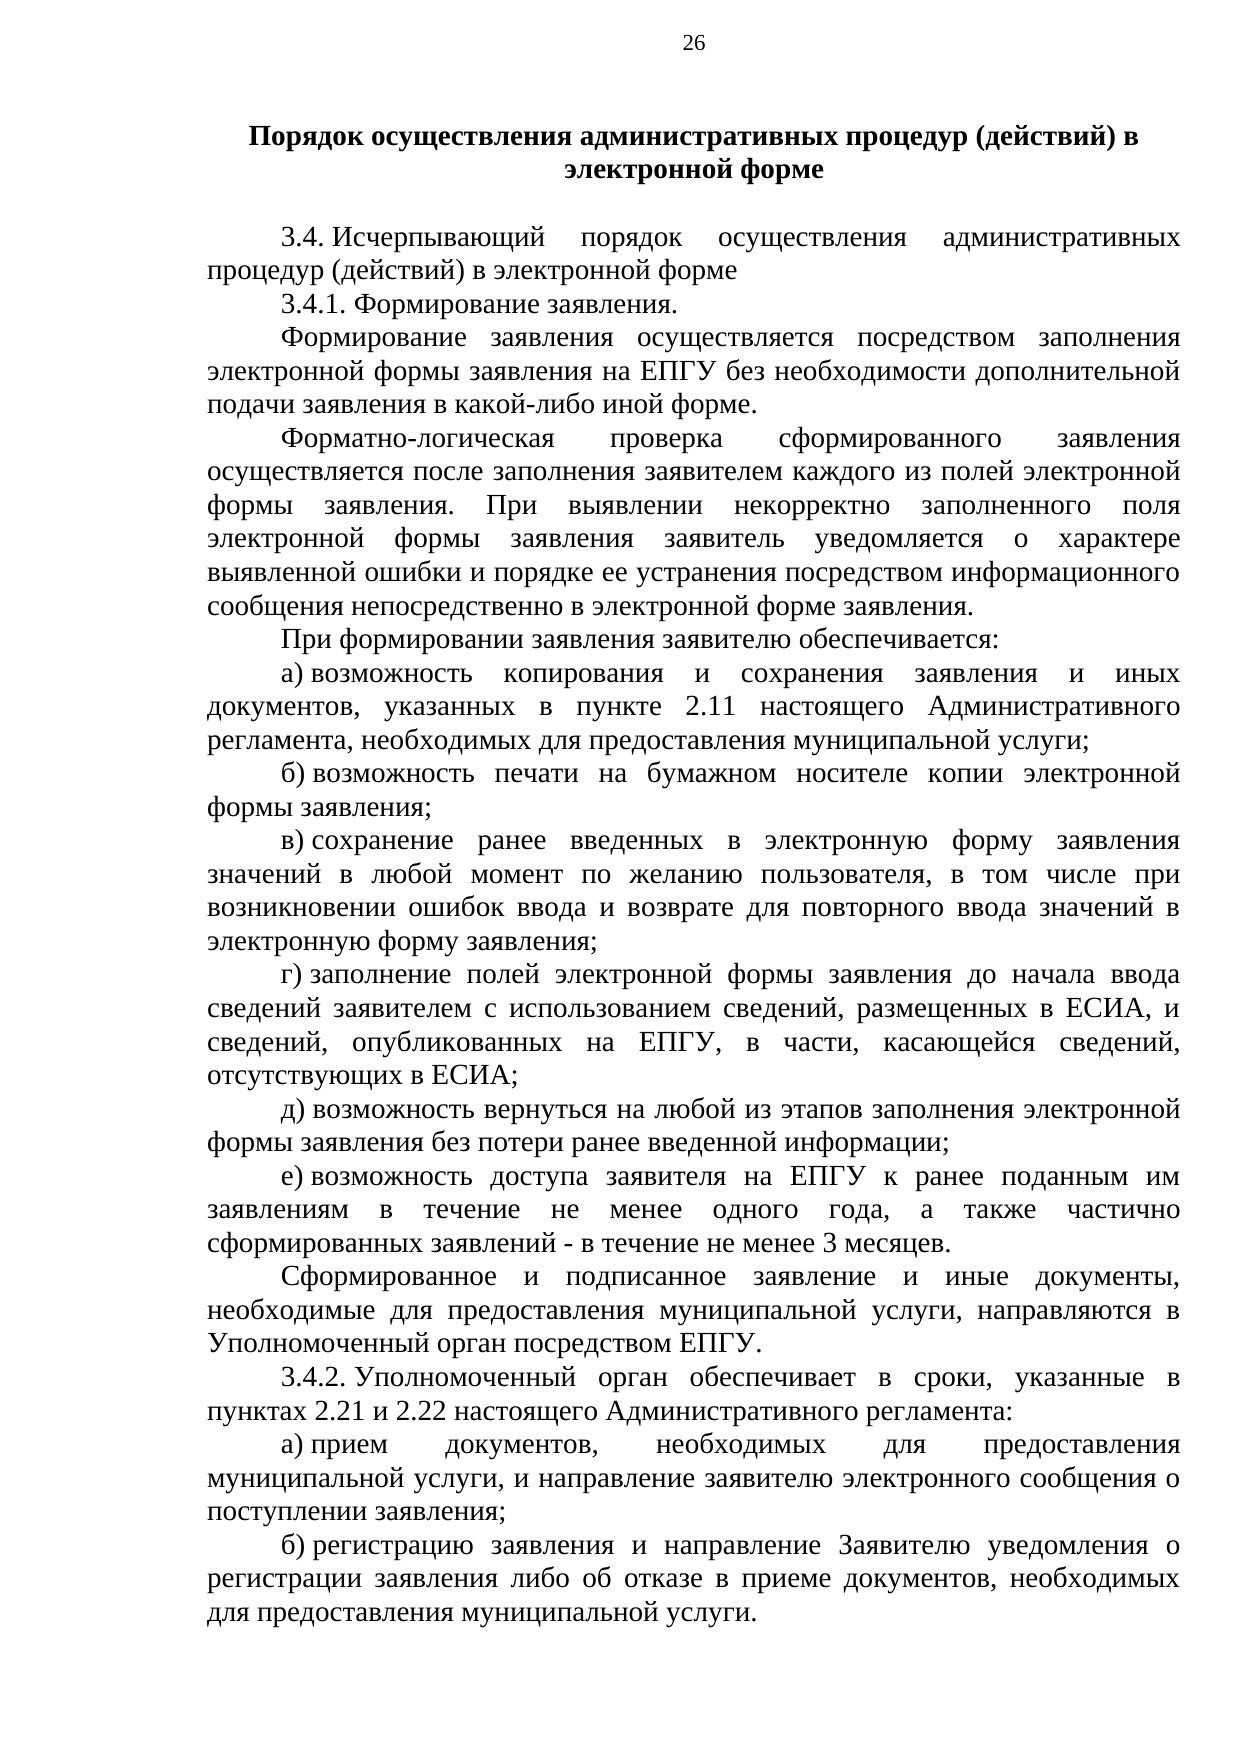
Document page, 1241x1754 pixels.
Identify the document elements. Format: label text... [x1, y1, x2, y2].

text в) сохранение ранее введенных в электронную форму заявления значений в любой момент по желанию пользователя, в том числе при возникновении ошибок ввода и возврате для повторного ввода значений в электронную форму заявления; [207, 822, 1181, 957]
text Сформированное и подписанное заявление и иные документы, необходимые для предоставления муниципальной услуги, направляются в Уполномоченный орган посредством ЕПГУ. [207, 1258, 1181, 1359]
text а) прием документов, необходимых для предоставления муниципальной услуги, и направление заявителю электронного сообщения о поступлении заявления; [207, 1426, 1181, 1527]
text Форматно-логическая проверка сформированного заявления осуществляется после заполнения заявителем каждого из полей электронной формы заявления. При выявлении некорректно заполненного поля электронной формы заявления заявитель уведомляется о характере выявленной ошибки и порядке ее устранения посредством информационного сообщения непосредственно в электронной форме заявления. [207, 420, 1181, 621]
text Порядок осуществления административных процедур (действий) в электронной форме [207, 118, 1181, 185]
text б) возможность печати на бумажном носителе копии электронной формы заявления; [207, 755, 1181, 822]
text д) возможность вернуться на любой из этапов заполнения электронной формы заявления без потери ранее введенной информации; [207, 1091, 1181, 1158]
text При формировании заявления заявителю обеспечивается: [207, 621, 1181, 655]
text а) возможность копирования и сохранения заявления и иных документов, указанных в пункте 2.11 настоящего Административного регламента, необходимых для предоставления муниципальной услуги; [207, 655, 1181, 755]
text б) регистрацию заявления и направление Заявителю уведомления о регистрации заявления либо об отказе в приеме документов, необходимых для предоставления муниципальной услуги. [207, 1527, 1181, 1627]
text г) заполнение полей электронной формы заявления до начала ввода сведений заявителем с использованием сведений, размещенных в ЕСИА, и сведений, опубликованных на ЕПГУ, в части, касающейся сведений, отсутствующих в ЕСИА; [207, 957, 1181, 1091]
text е) возможность доступа заявителя на ЕПГУ к ранее поданным им заявлениям в течение не менее одного года, а также частично сформированных заявлений - в течение не менее 3 месяцев. [207, 1158, 1181, 1258]
text 3.4. Исчерпывающий порядок осуществления административных процедур (действий) в электронной форме [207, 219, 1181, 286]
text 3.4.2. Уполномоченный орган обеспечивает в сроки, указанные в пунктах 2.21 и 2.22 настоящего Административного регламента: [207, 1359, 1181, 1426]
text 3.4.1. Формирование заявления. [207, 286, 1181, 319]
text Формирование заявления осуществляется посредством заполнения электронной формы заявления на ЕПГУ без необходимости дополнительной подачи заявления в какой-либо иной форме. [207, 319, 1181, 420]
